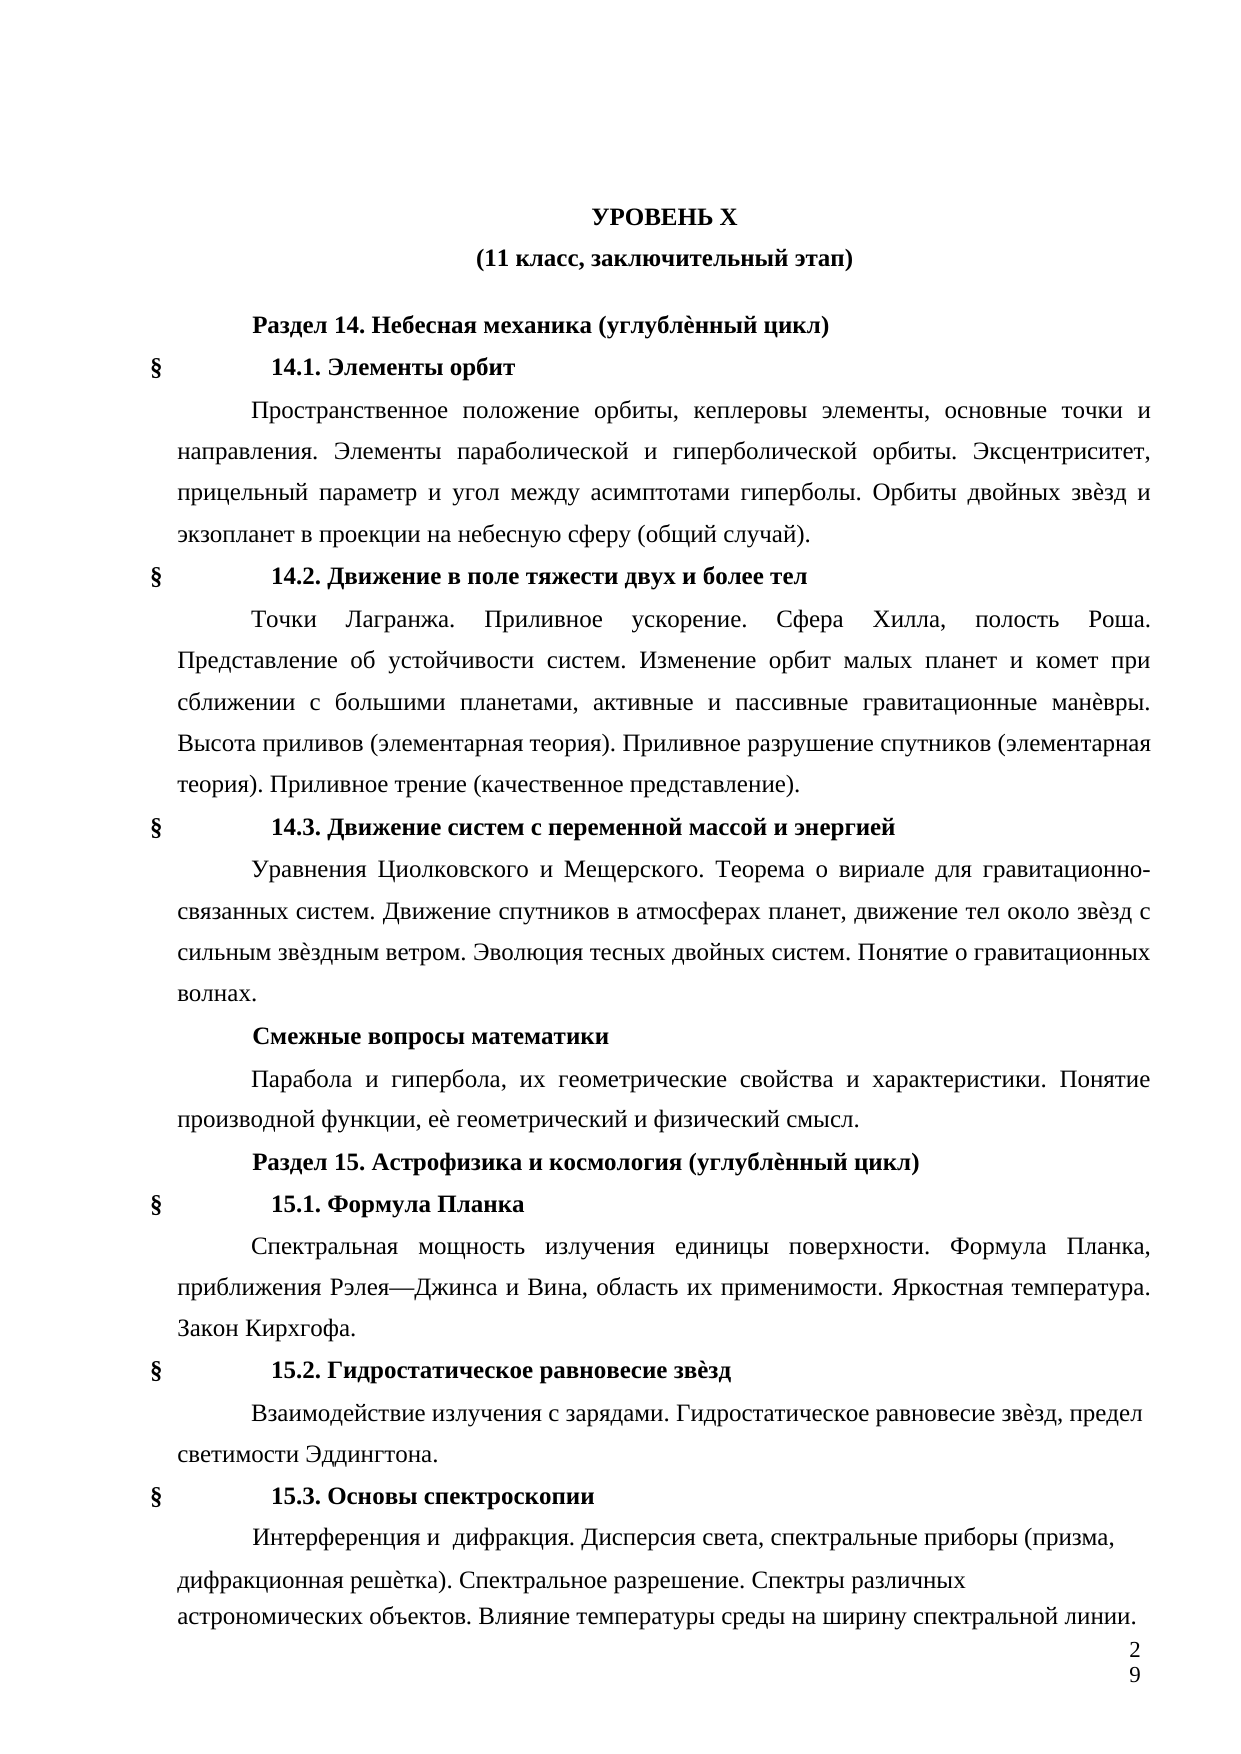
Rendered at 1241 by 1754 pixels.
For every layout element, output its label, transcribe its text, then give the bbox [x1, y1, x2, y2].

text (11 класс, заключительный этап) [150, 243, 1179, 272]
text дифракционная решѐтка). Спектральное разрешение. Спектры различных астрономических объектов. Влияние температуры среды на ширину спектральной линии. [177, 1565, 1152, 1630]
text Уравнения Циолковского и Мещерского. Теорема о вириале для гравитационно-связанных систем. Движение спутников в атмосферах планет, движение тел около звѐзд с сильным звѐздным ветром. Эволюция тесных двойных систем. Понятие о гравитационных волнах. [177, 854, 1152, 1007]
text Раздел 15. Астрофизика и космология (углублѐнный цикл) [252, 1147, 1152, 1175]
text Пространственное положение орбиты, кеплеровы элементы, основные точки и направления. Элементы параболической и гиперболической орбиты. Эксцентриситет, прицельный параметр и угол между асимптотами гиперболы. Орбиты двойных звѐзд и экзопланет в проекции на небесную сферу (общий случай). [177, 395, 1152, 548]
list 14.1. Элементы орбит [150, 352, 1152, 381]
list 15.2. Гидростатическое равновесие звѐзд [150, 1356, 1152, 1384]
text Спектральная мощность излучения единицы поверхности. Формула Планка, приближения Рэлея—Джинса и Вина, область их применимости. Яркостная температура. Закон Кирхгофа. [177, 1231, 1152, 1342]
text Точки Лагранжа. Приливное ускорение. Сфера Хилла, полость Роша. Представление об устойчивости систем. Изменение орбит малых планет и комет при сближении с большими планетами, активные и пассивные гравитационные манѐвры. Высота приливов (элементарная теория). Приливное разрушение спутников (элементарная теория). Приливное трение (качественное представление). [177, 604, 1152, 798]
text УРОВЕНЬ X [150, 202, 1179, 231]
list 15.1. Формула Планка [150, 1189, 1152, 1217]
text Взаимодействие излучения с зарядами. Гидростатическое равновесие звѐзд, предел светимости Эддингтона. [177, 1398, 1152, 1467]
list 15.3. Основы спектроскопии [150, 1481, 1152, 1510]
list 14.3. Движение систем с переменной массой и энергией [150, 812, 1152, 841]
text Раздел 14. Небесная механика (углублѐнный цикл) [252, 310, 1152, 339]
text Смежные вопросы математики [252, 1021, 1152, 1050]
text Парабола и гипербола, их геометрические свойства и характеристики. Понятие производной функции, еѐ геометрический и физический смысл. [177, 1064, 1152, 1133]
text Интерференция и дифракция. Дисперсия света, спектральные приборы (призма, [252, 1522, 1152, 1551]
list 14.2. Движение в поле тяжести двух и более тел [150, 561, 1152, 590]
text 29 [1129, 1637, 1152, 1687]
